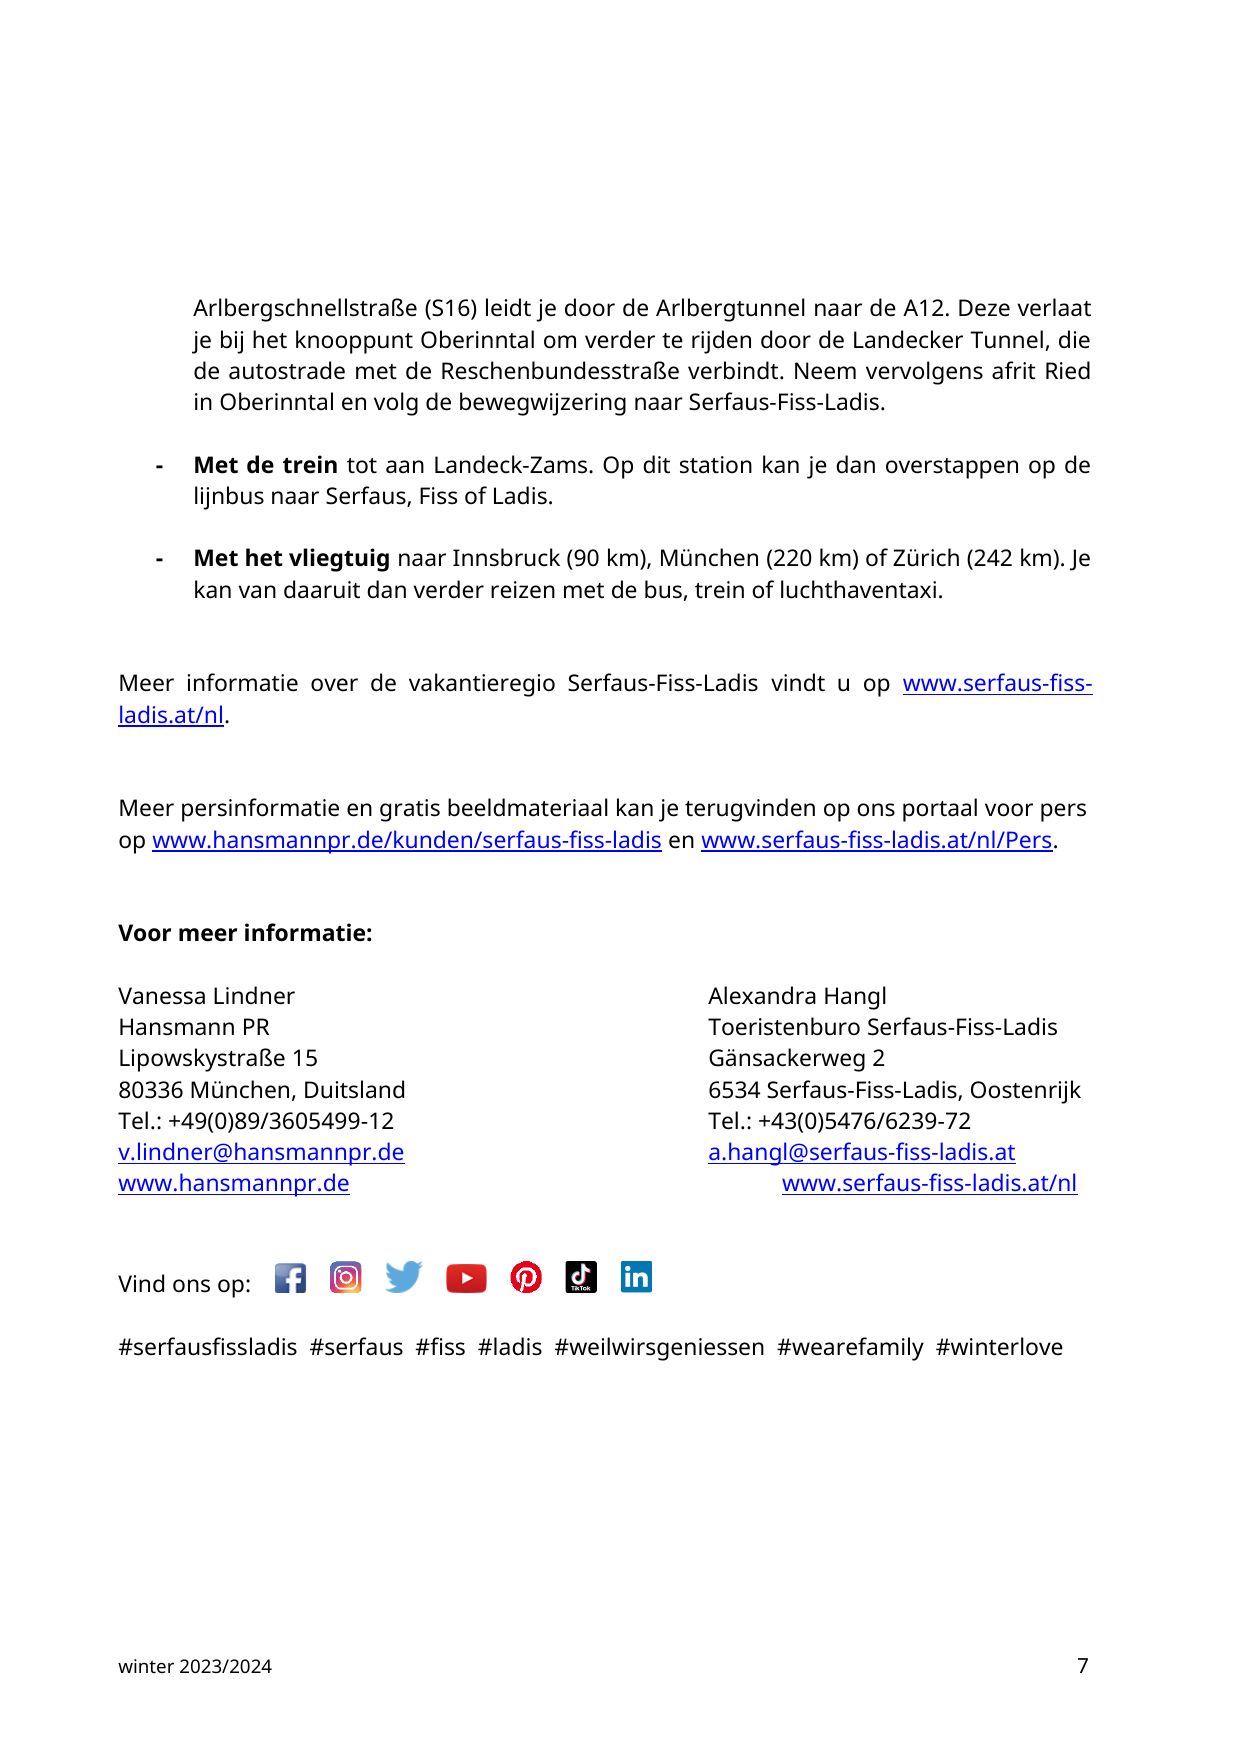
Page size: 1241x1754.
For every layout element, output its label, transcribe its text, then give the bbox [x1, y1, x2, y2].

text Tel.: +49(0)89/3605499-12 Tel.: +43(0)5476/6239-72 [118, 1105, 1092, 1136]
text Lipowskystraße 15 Gänsackerweg 2 [118, 1042, 1092, 1074]
text 80336 München, Duitsland 6534 Serfaus-Fiss-Ladis, Oostenrijk [118, 1074, 1092, 1105]
text Voor meer informatie: [118, 917, 1092, 949]
picture [330, 1261, 362, 1293]
picture [510, 1261, 542, 1293]
picture [565, 1261, 597, 1293]
text Meer informatie over de vakantieregio Serfaus-Fiss-Ladis vindt u op www.serfaus-fiss-ladis.at/nl. [118, 667, 1092, 730]
text Hansmann PR Toeristenburo Serfaus-Fiss-Ladis [118, 1011, 1092, 1042]
text Vanessa Lindner Alexandra Hangl [118, 980, 1092, 1011]
text #serfausfissladis #serfaus #fiss #ladis #weilwirsgeniessen #wearefamily #winterlove [118, 1331, 1092, 1362]
picture [446, 1264, 487, 1293]
list Met de trein tot aan Landeck-Zams. Op dit station kan je dan overstappen op de lijnbus naar Serfaus, Fiss of Ladis. [156, 449, 1092, 511]
list Met het vliegtuig naar Innsbruck (90 km), München (220 km) of Zürich (242 km). Je kan van daaruit dan verder reizen met de bus, trein of luchthaventaxi. [156, 542, 1092, 605]
picture [385, 1261, 423, 1293]
picture [626, 1273, 630, 1286]
picture [634, 1273, 647, 1286]
text Vind ons op: [118, 1261, 1092, 1299]
text v.lindner@hansmannpr.de a.hangl@serfaus-fiss-ladis.at [118, 1136, 1092, 1167]
picture [275, 1263, 307, 1293]
text Meer persinformatie en gratis beeldmateriaal kan je terugvinden op ons portaal voor pers op www.hansmannpr.de/kunden/serfaus-fiss-ladis en www.serfaus-fiss-ladis.at/nl/Pers. [118, 792, 1092, 855]
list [193, 292, 1092, 417]
text www.hansmannpr.de www.serfaus-fiss-ladis.at/nl [118, 1167, 1092, 1199]
